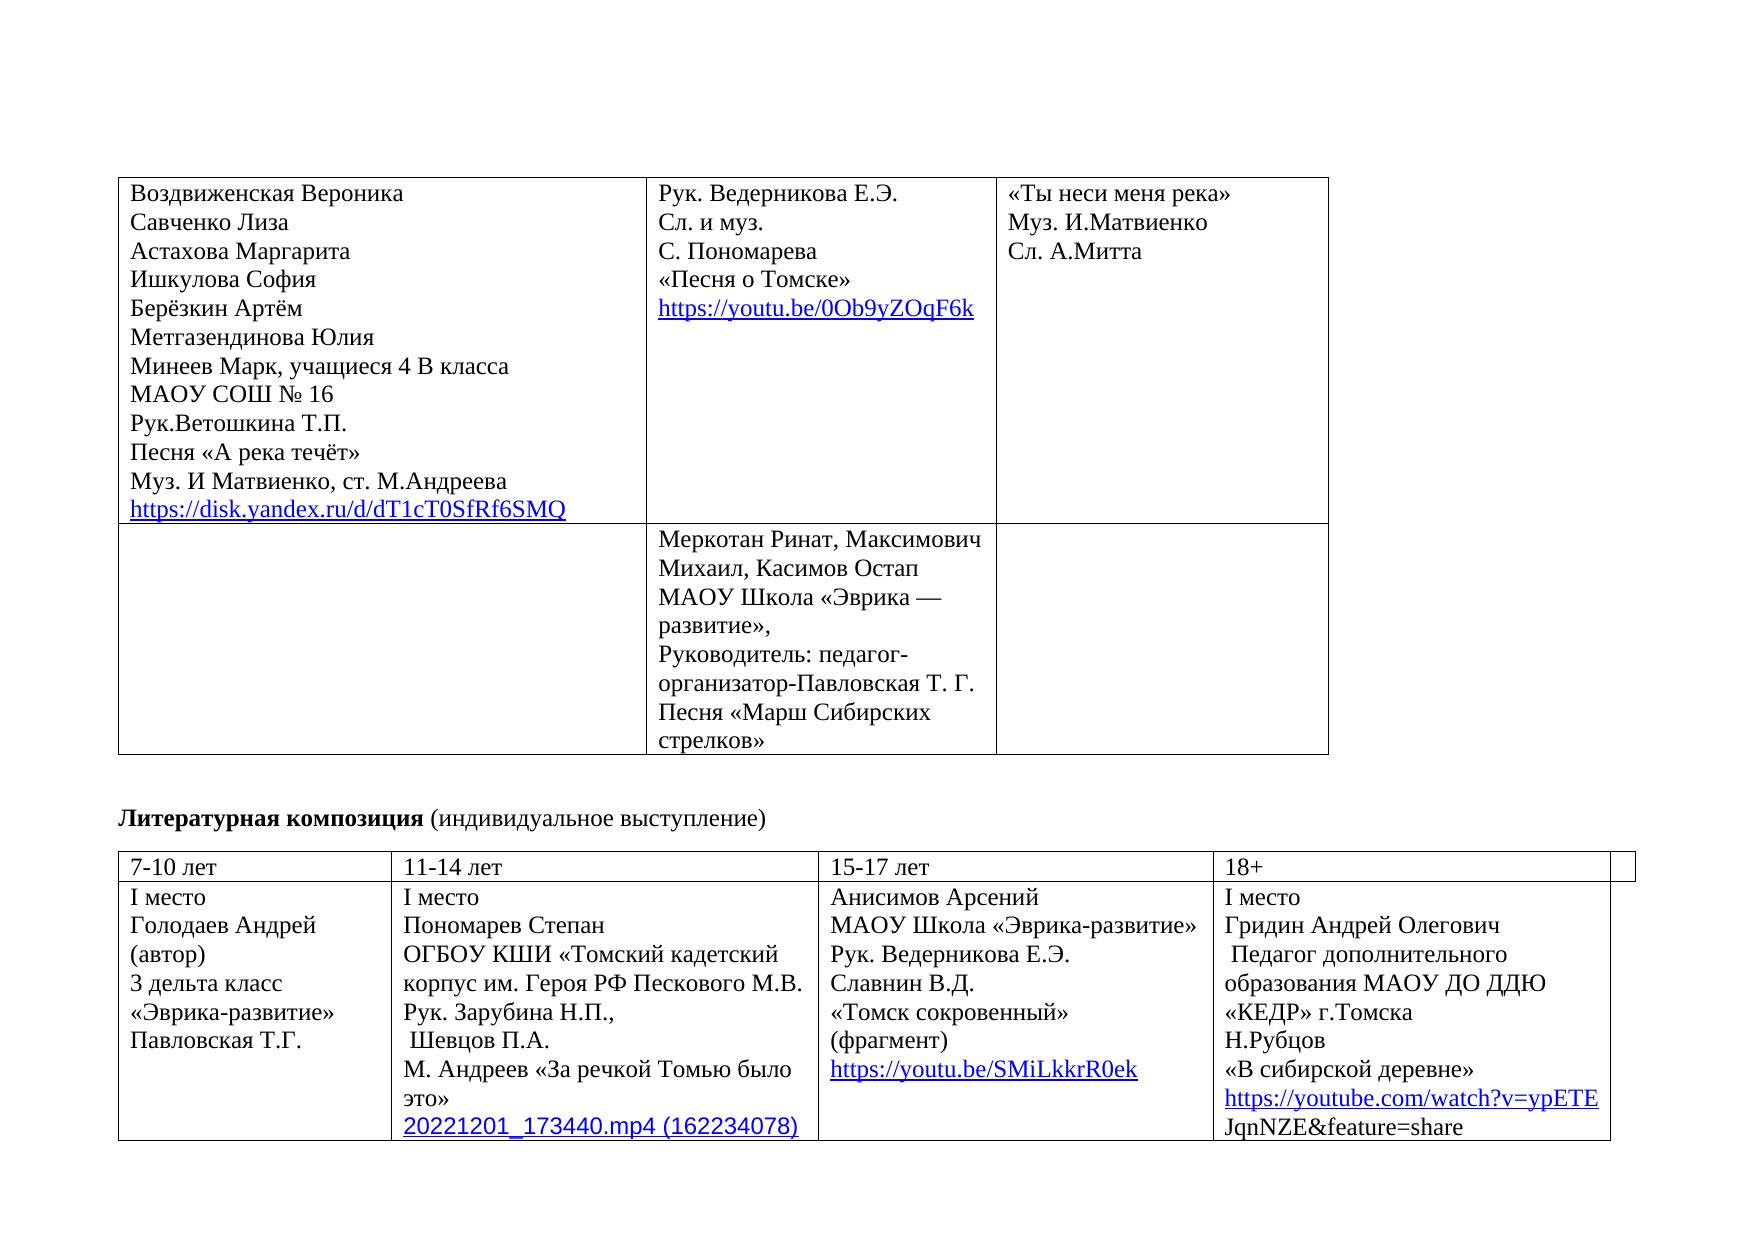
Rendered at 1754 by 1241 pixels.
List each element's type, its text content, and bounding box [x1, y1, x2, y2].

table_header 15-17 лет [819, 852, 1213, 881]
table_header [1611, 852, 1635, 881]
table_header 11-14 лет [392, 852, 818, 881]
table_cell [997, 524, 1328, 754]
table_cell [119, 524, 646, 754]
table_cell I место Пономарев Степан ОГБОУ КШИ «Томский кадетский корпус им. Героя РФ Пескового М.В. Рук. Зарубина Н.П., Шевцов П.А. М. Андреев «За речкой Томью было это» 20221201_173440.mp4 (162234078) [392, 882, 818, 1140]
text Литературная композиция (индивидуальное выступление) [118, 803, 1636, 832]
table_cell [119, 178, 646, 523]
table_header 18+ [1214, 852, 1610, 881]
table_header 7-10 лет [119, 852, 391, 881]
table_cell I место Голодаев Андрей (автор) 3 дельта класс «Эврика-развитие» Павловская Т.Г. [119, 882, 391, 1140]
table_cell Меркотан Ринат, Максимович Михаил, Касимов Остап МАОУ Школа «Эврика — развитие», Руководитель: педагог-организатор-Павловская Т. Г. Песня «Марш Сибирских стрелков» [647, 524, 996, 754]
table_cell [647, 178, 996, 523]
table_cell I место Гридин Андрей Олегович Педагог дополнительного образования МАОУ ДО ДДЮ «КЕДР» г.Томска Н.Рубцов «В сибирской деревне» https://youtube.com/watch?v=ypETE JqnNZE&feature=share [1214, 882, 1610, 1140]
table_cell Анисимов Арсений МАОУ Школа «Эврика-развитие» Рук. Ведерникова Е.Э. Славнин В.Д. «Томск сокровенный» (фрагмент) https://youtu.be/SMiLkkrR0ek [819, 882, 1213, 1140]
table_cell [997, 178, 1328, 523]
